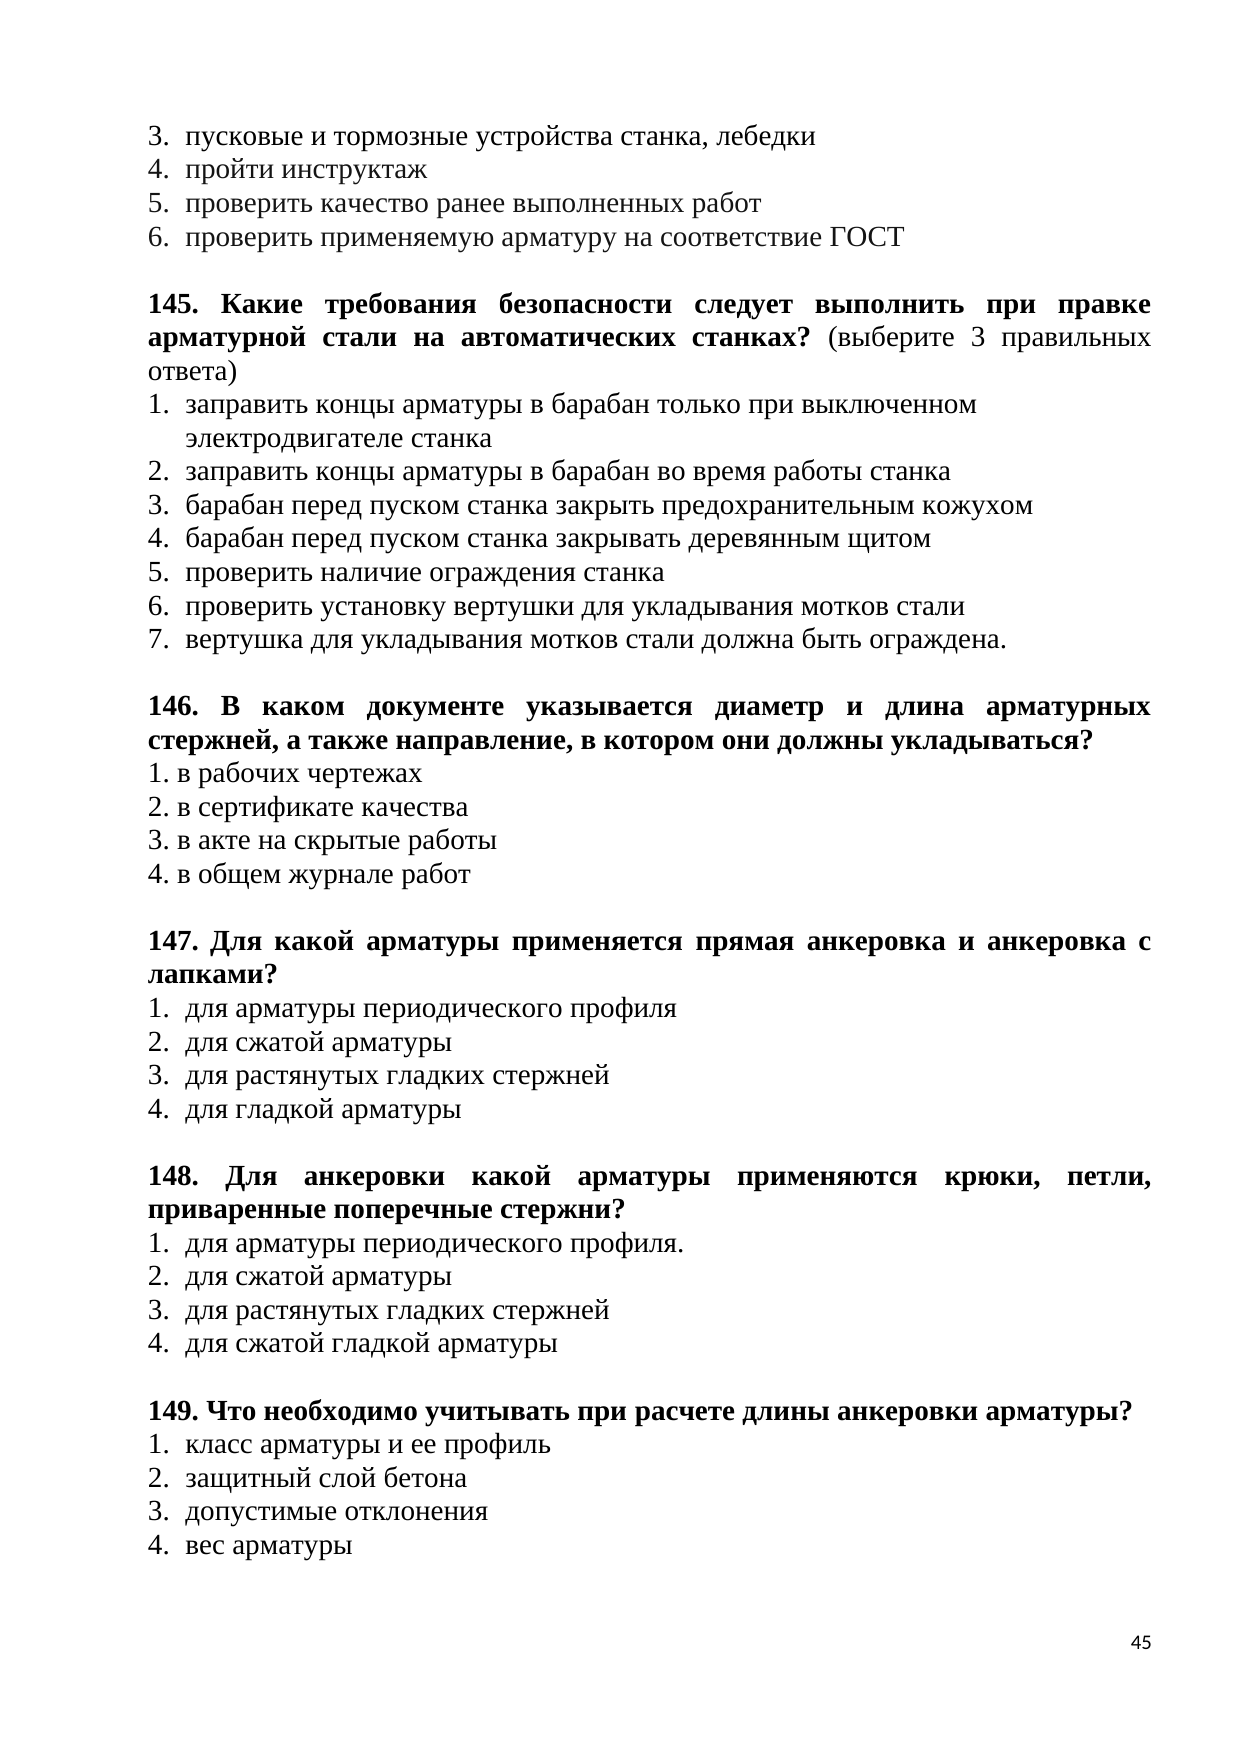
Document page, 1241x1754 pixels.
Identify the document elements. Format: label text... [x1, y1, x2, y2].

list проверить качество ранее выполненных работ [148, 185, 1152, 219]
list для арматуры периодического профиля. [148, 1225, 1152, 1258]
list барабан перед пуском станка закрывать деревянным щитом [148, 521, 1152, 554]
list для сжатой гладкой арматуры [148, 1326, 1152, 1359]
list барабан перед пуском станка закрыть предохранительным кожухом [148, 487, 1152, 521]
list для гладкой арматуры [148, 1091, 1152, 1124]
text 2. в сертификате качества [148, 789, 1152, 822]
text 1. в рабочих чертежах [148, 755, 1152, 789]
text 3. в акте на скрытые работы [148, 822, 1152, 856]
text 147. Для какой арматуры применяется прямая анкеровка и анкеровка с лапками? [148, 923, 1152, 990]
list для сжатой арматуры [148, 1258, 1152, 1292]
list пусковые и тормозные устройства станка, лебедки [148, 118, 1152, 152]
list класс арматуры и ее профиль [148, 1426, 1152, 1460]
text 146. В каком документе указывается диаметр и длина арматурных стержней, а также направление, в котором они должны укладываться? [148, 688, 1152, 755]
text 4. в общем журнале работ [148, 856, 1152, 889]
list для растянутых гладких стержней [148, 1057, 1152, 1091]
list допустимые отклонения [148, 1493, 1152, 1527]
text 149. Что необходимо учитывать при расчете длины анкеровки арматуры? [148, 1393, 1152, 1426]
list для сжатой арматуры [148, 1024, 1152, 1057]
list заправить концы арматуры в барабан только при выключенном электродвигателе станка [148, 386, 1152, 453]
text 145. Какие требования безопасности следует выполнить при правке арматурной стали на автоматических станках? (выберите 3 правильных ответа) [148, 286, 1152, 386]
list вертушка для укладывания мотков стали должна быть ограждена. [148, 621, 1152, 655]
list заправить концы арматуры в барабан во время работы станка [148, 453, 1152, 487]
list пройти инструктаж [148, 152, 1152, 185]
list защитный слой бетона [148, 1460, 1152, 1493]
list вес арматуры [148, 1527, 1152, 1560]
text 148. Для анкеровки какой арматуры применяются крюки, петли, приваренные поперечные стержни? [148, 1158, 1152, 1225]
list для арматуры периодического профиля [148, 990, 1152, 1024]
list для растянутых гладких стержней [148, 1292, 1152, 1326]
list проверить применяемую арматуру на соответствие ГОСТ [148, 219, 1152, 252]
list проверить установку вертушки для укладывания мотков стали [148, 588, 1152, 621]
list проверить наличие ограждения станка [148, 554, 1152, 588]
